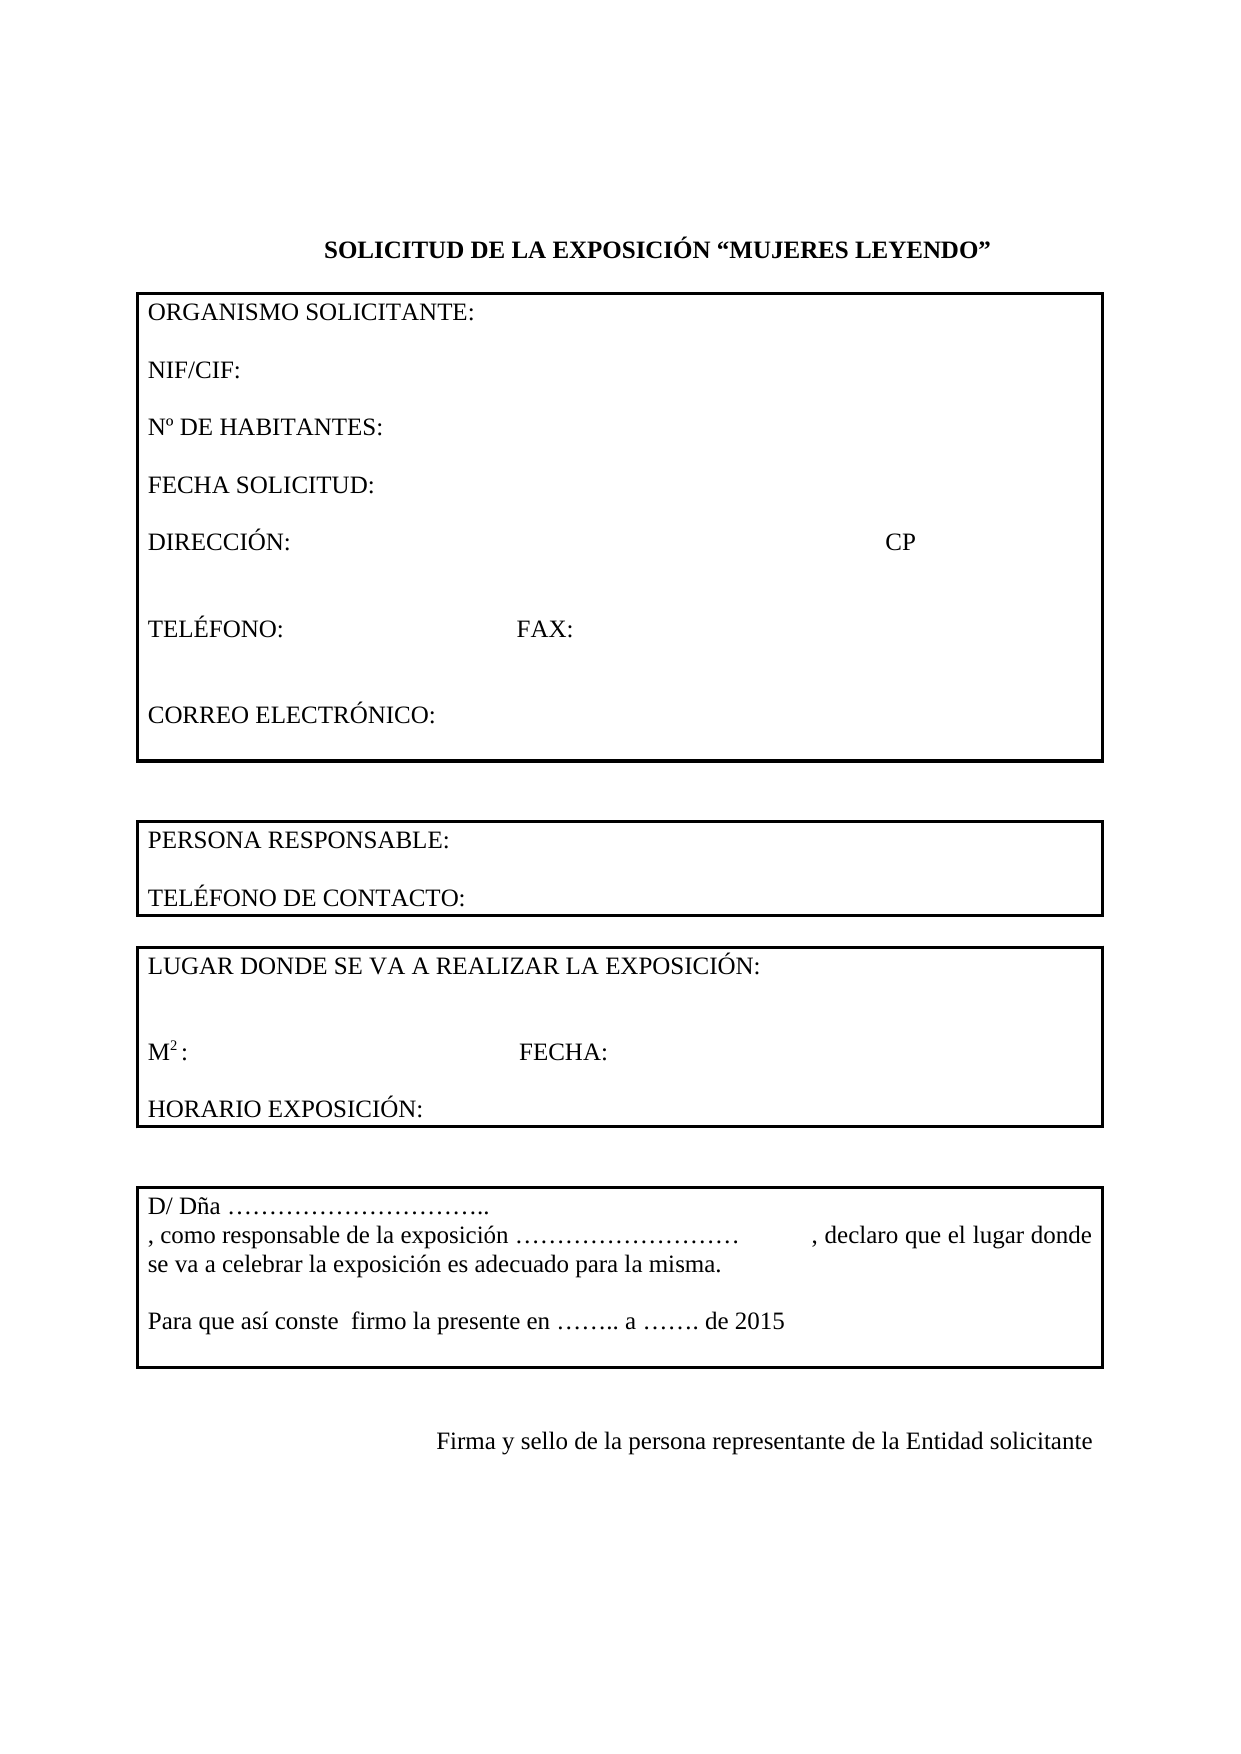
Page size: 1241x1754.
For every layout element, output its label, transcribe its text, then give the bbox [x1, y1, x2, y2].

text Firma y sello de la persona representante de la Entidad solicitante [148, 1426, 1092, 1455]
text NIF/CIF: [148, 355, 1092, 384]
text TELÉFONO DE CONTACTO: [139, 878, 1101, 914]
text PERSONA RESPONSABLE: [139, 823, 1101, 854]
text CORREO ELECTRÓNICO: [148, 700, 1092, 729]
text , como responsable de la exposición ……………………… , declaro que el lugar donde se va a celebrar la exposición es adecuado para la misma. [148, 1220, 1092, 1277]
text SOLICITUD DE LA EXPOSICIÓN “MUJERES LEYENDO” [148, 235, 1092, 263]
text LUGAR DONDE SE VA A REALIZAR LA EXPOSICIÓN: [139, 949, 1101, 979]
text DIRECCIÓN: CP [148, 527, 1092, 556]
text TELÉFONO: FAX: [148, 614, 1092, 642]
text HORARIO EXPOSICIÓN: [139, 1089, 1101, 1125]
text ORGANISMO SOLICITANTE: [139, 295, 1101, 326]
text Nº DE HABITANTES: [148, 412, 1092, 441]
text Para que así conste firmo la presente en …….. a ……. de 2015 [148, 1306, 1092, 1335]
text D/ Dña ………………………….. [139, 1189, 1101, 1220]
text FECHA SOLICITUD: [148, 470, 1092, 499]
text M2 : FECHA: [148, 1037, 1092, 1066]
